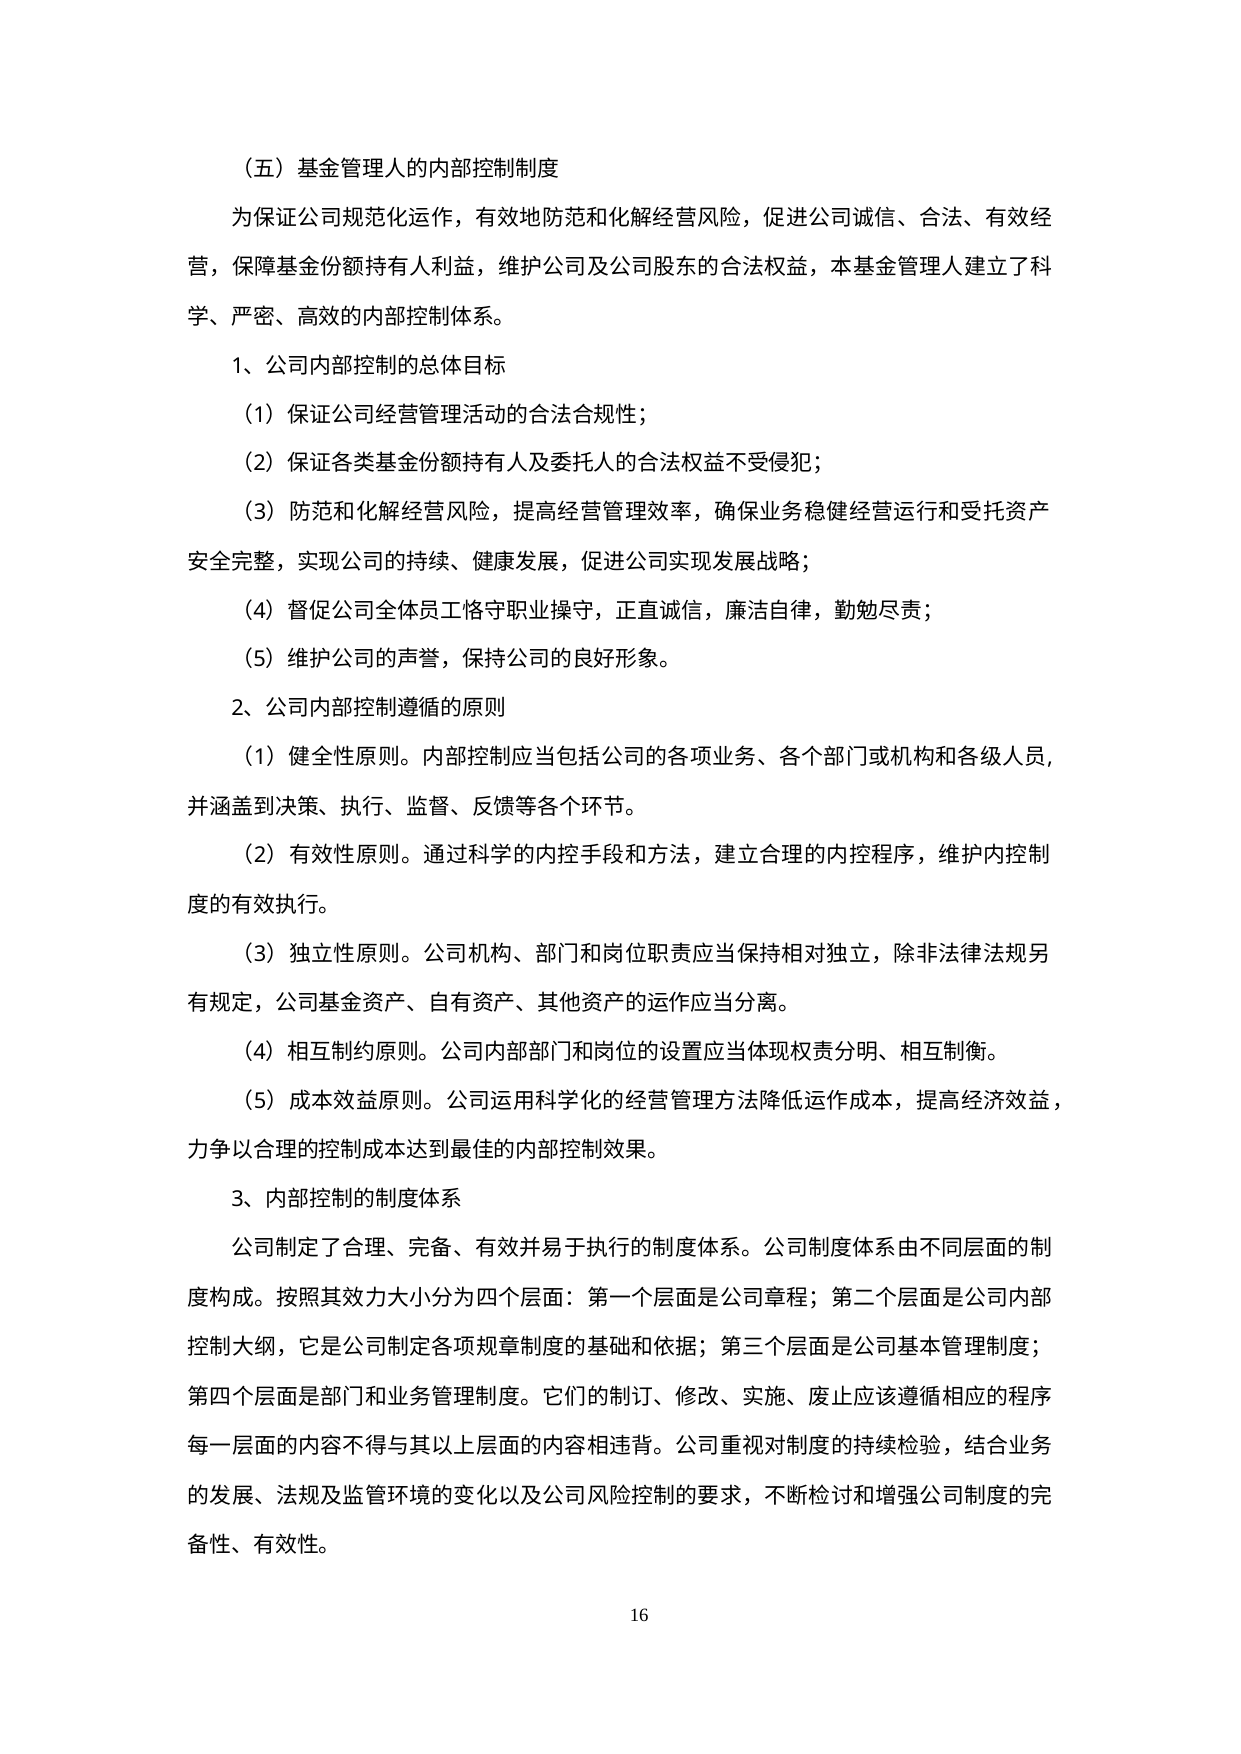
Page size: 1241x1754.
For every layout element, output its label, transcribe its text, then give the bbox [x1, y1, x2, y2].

text （1）健全性原则。内部控制应当包括公司的各项业务、各个部门或机构和各级人员,并涵盖到决策、执行、监督、反馈等各个环节。 [187, 738, 1053, 821]
text （4）相互制约原则。公司内部部门和岗位的设置应当体现权责分明、相互制衡。 [187, 1033, 1053, 1067]
text （五）基金管理人的内部控制制度 [187, 150, 1053, 183]
text 1、公司内部控制的总体目标 [187, 347, 1053, 380]
text （5）成本效益原则。公司运用科学化的经营管理方法降低运作成本，提高经济效益，力争以合理的控制成本达到最佳的内部控制效果。 [187, 1082, 1053, 1165]
text （3）防范和化解经营风险，提高经营管理效率，确保业务稳健经营运行和受托资产安全完整，实现公司的持续、健康发展，促进公司实现发展战略； [187, 494, 1053, 576]
text （4）督促公司全体员工恪守职业操守，正直诚信，廉洁自律，勤勉尽责； [187, 592, 1053, 625]
text （3）独立性原则。公司机构、部门和岗位职责应当保持相对独立，除非法律法规另有规定，公司基金资产、自有资产、其他资产的运作应当分离。 [187, 935, 1053, 1018]
text （2）有效性原则。通过科学的内控手段和方法，建立合理的内控程序，维护内控制度的有效执行。 [187, 837, 1053, 919]
text （2）保证各类基金份额持有人及委托人的合法权益不受侵犯； [187, 445, 1053, 478]
text 3、内部控制的制度体系 [187, 1181, 1053, 1214]
text 公司制定了合理、完备、有效并易于执行的制度体系。公司制度体系由不同层面的制度构成。按照其效力大小分为四个层面：第一个层面是公司章程；第二个层面是公司内部控制大纲，它是公司制定各项规章制度的基础和依据；第三个层面是公司基本管理制度；第四个层面是部门和业务管理制度。它们的制订、修改、实施、废止应该遵循相应的程序，每一层面的内容不得与其以上层面的内容相违背。公司重视对制度的持续检验，结合业务的发展、法规及监管环境的变化以及公司风险控制的要求，不断检讨和增强公司制度的完备性、有效性。 [187, 1229, 1053, 1559]
text 为保证公司规范化运作，有效地防范和化解经营风险，促进公司诚信、合法、有效经营，保障基金份额持有人利益，维护公司及公司股东的合法权益，本基金管理人建立了科学、严密、高效的内部控制体系。 [187, 199, 1053, 331]
text 2、公司内部控制遵循的原则 [187, 690, 1053, 723]
text （5）维护公司的声誉，保持公司的良好形象。 [187, 641, 1053, 674]
text （1）保证公司经营管理活动的合法合规性； [187, 396, 1053, 429]
